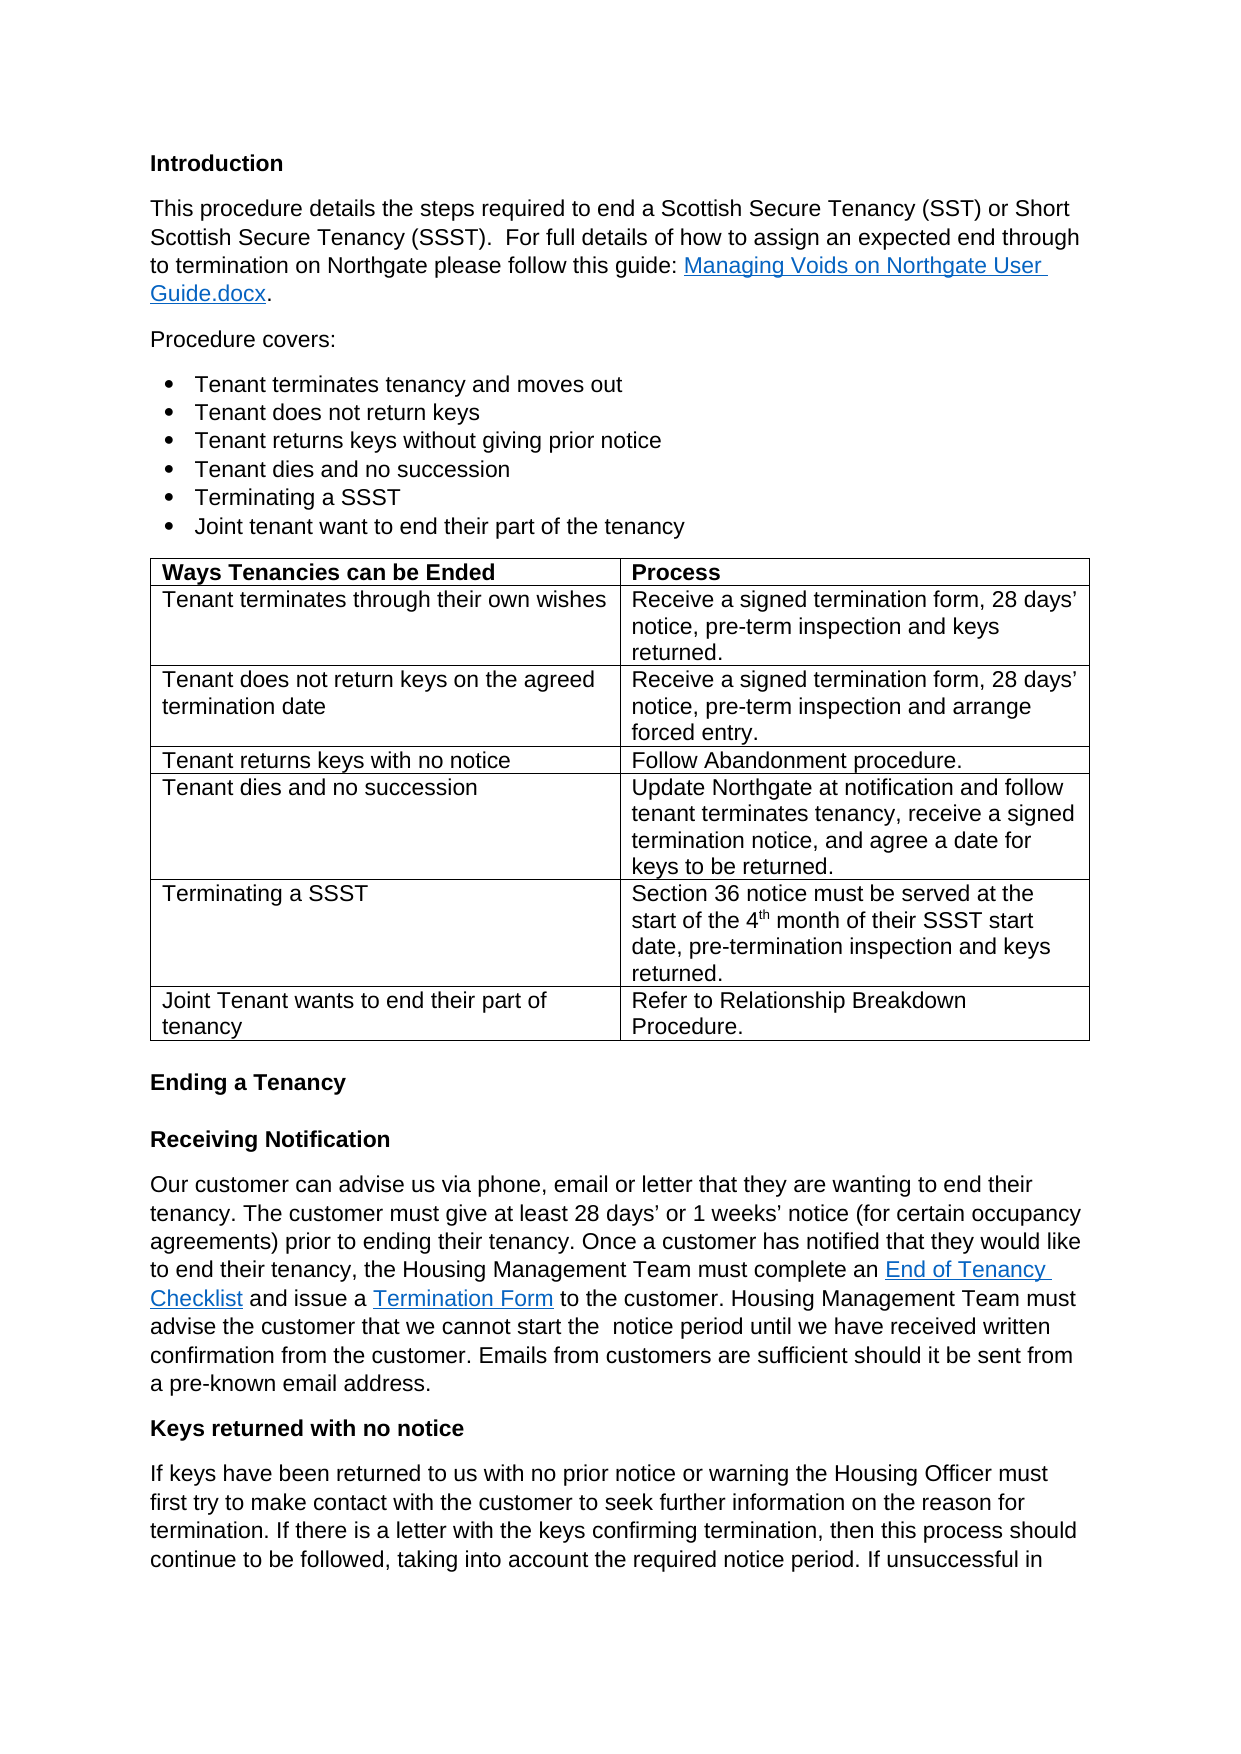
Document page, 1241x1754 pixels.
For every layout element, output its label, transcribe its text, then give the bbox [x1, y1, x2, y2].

table_cell Tenant dies and no succession [151, 774, 620, 879]
text Ending a Tenancy [150, 1069, 1090, 1095]
list Tenant does not return keys [165, 399, 1090, 425]
text Introduction [150, 150, 1090, 176]
table_header Process [621, 559, 1089, 585]
table_cell Tenant does not return keys on the agreed termination date [151, 666, 620, 746]
table_header Ways Tenancies can be Ended [151, 559, 620, 585]
table_cell Section 36 notice must be served at the start of the 4th month of their SSST start date, pre-termination inspection and keys returned. [621, 880, 1089, 986]
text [150, 1460, 1090, 1572]
table_cell Receive a signed termination form, 28 days’ notice, pre-term inspection and keys returned. [621, 586, 1089, 665]
text Procedure covers: [150, 326, 1090, 352]
list Tenant terminates tenancy and moves out [165, 371, 1090, 397]
table_cell Tenant terminates through their own wishes [151, 586, 620, 665]
text This procedure details the steps required to end a Scottish Secure Tenancy (SST) or Short Scottish Secure Tenancy (SSST). For full details of how to assign an expected end through to termination on Northgate please follow this guide: Managing Voids on Northgate User Guide.docx. [150, 195, 1090, 307]
list Joint tenant want to end their part of the tenancy [165, 513, 1090, 539]
list Terminating a SSST [165, 484, 1090, 511]
table_cell Update Northgate at notification and follow tenant terminates tenancy, receive a signed termination notice, and agree a date for keys to be returned. [621, 774, 1089, 879]
table_cell Follow Abandonment procedure. [621, 747, 1089, 773]
text Our customer can advise us via phone, email or letter that they are wanting to end their tenancy. The customer must give at least 28 days’ or 1 weeks’ notice (for certain occupancy agreements) prior to ending their tenancy. Once a customer has notified that they would like to end their tenancy, the Housing Management Team must complete an End of Tenancy Checklist and issue a Termination Form to the customer. Housing Management Team must advise the customer that we cannot start the notice period until we have received written confirmation from the customer. Emails from customers are sufficient should it be sent from a pre-known email address. [150, 1171, 1090, 1396]
table_cell Receive a signed termination form, 28 days’ notice, pre-term inspection and arrange forced entry. [621, 666, 1089, 746]
table_cell Joint Tenant wants to end their part of tenancy [151, 987, 620, 1039]
table_cell Refer to Relationship Breakdown Procedure. [621, 987, 1089, 1039]
table_cell Tenant returns keys with no notice [151, 747, 620, 773]
text Keys returned with no notice [150, 1415, 1090, 1442]
list Tenant returns keys without giving prior notice [165, 427, 1090, 454]
list Tenant dies and no succession [165, 456, 1090, 482]
table_cell Terminating a SSST [151, 880, 620, 986]
text Receiving Notification [150, 1126, 1090, 1152]
